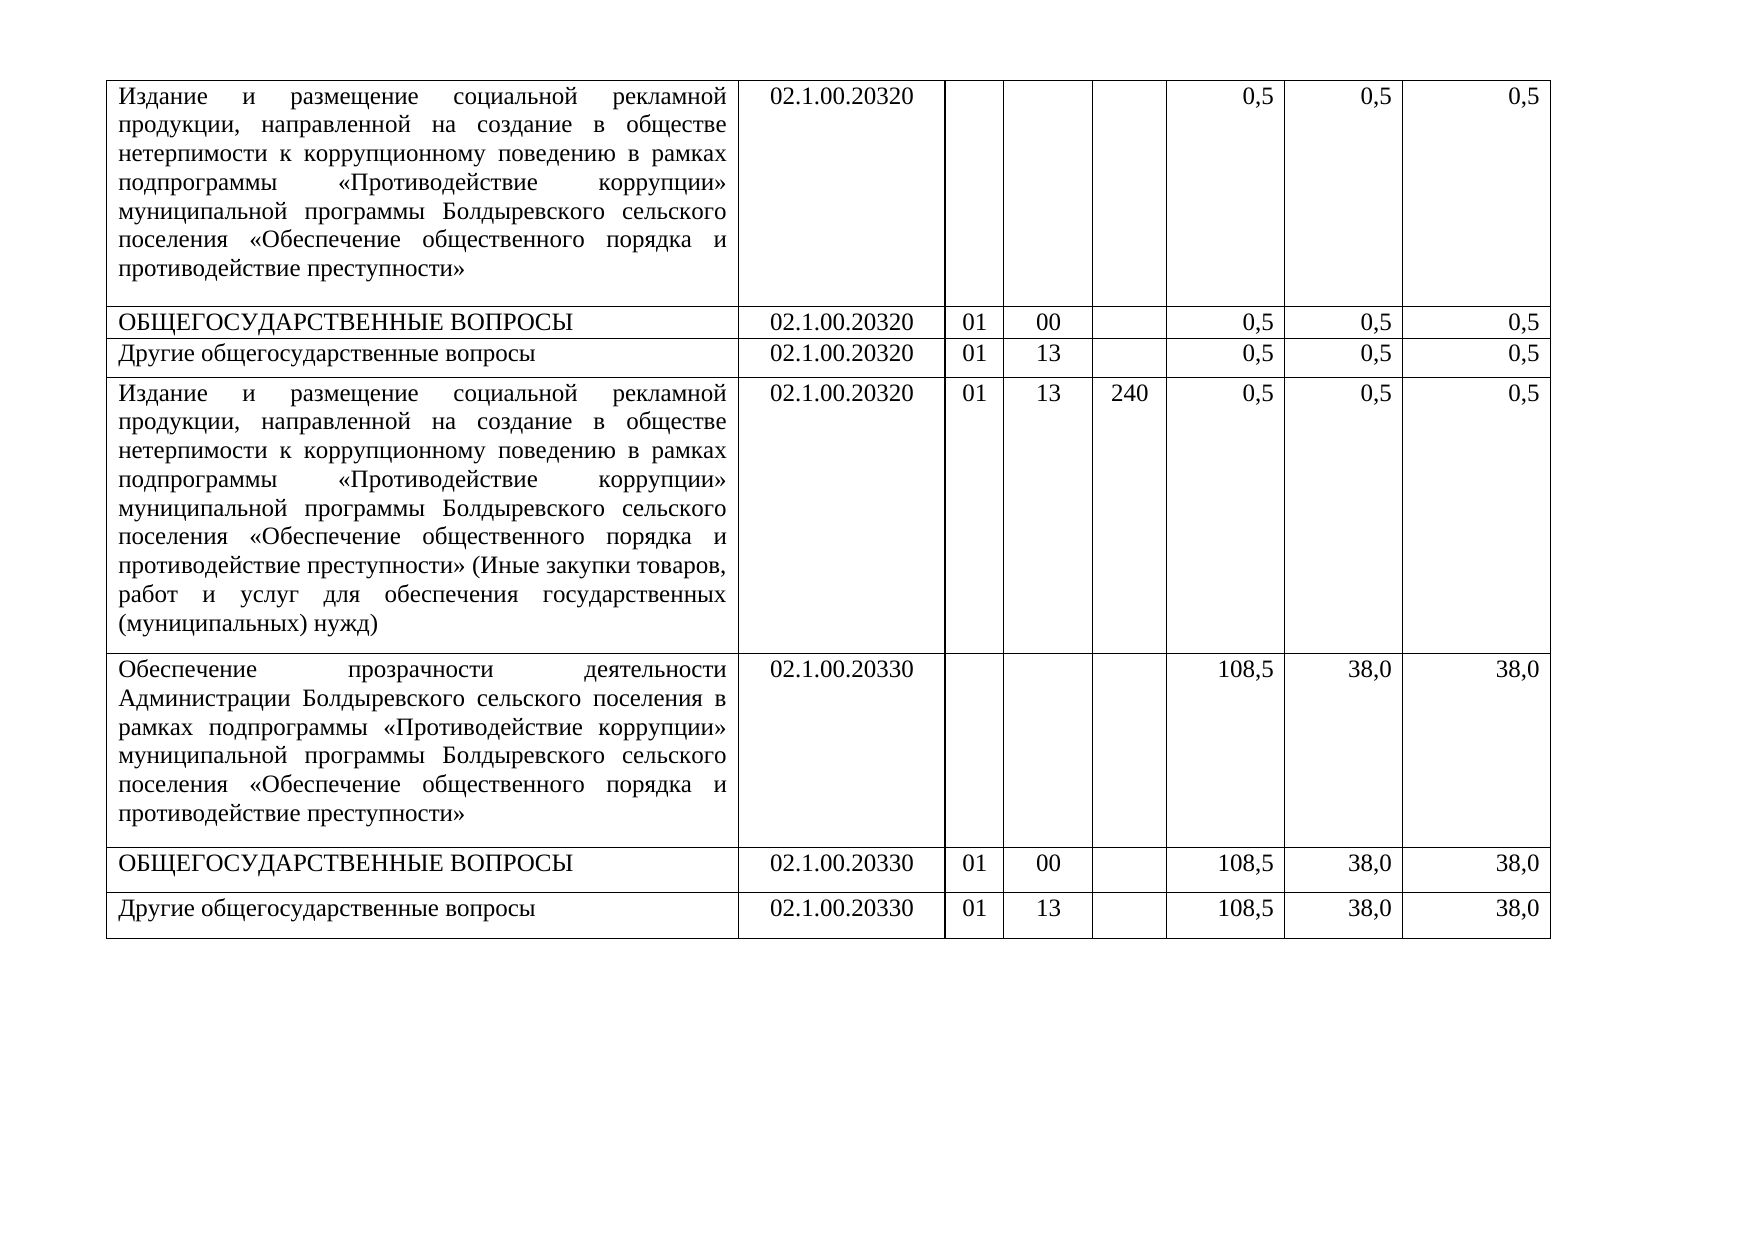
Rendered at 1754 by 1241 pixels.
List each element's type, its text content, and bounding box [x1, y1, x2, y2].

table_cell 13 [1004, 893, 1092, 937]
table_cell 02.1.00.20320 [739, 378, 944, 653]
table_cell 0,5 [1285, 81, 1402, 306]
table_cell Обеспечение прозрачности деятельности Администрации Болдыревского сельского поселения в рамках подпрограммы «Противодействие коррупции» муниципальной программы Болдыревского сельского поселения «Обеспечение общественного порядка и противодействие преступности» [107, 654, 738, 847]
table_cell [1093, 893, 1166, 937]
table_cell 38,0 [1403, 893, 1550, 937]
table_cell ОБЩЕГОСУДАРСТВЕННЫЕ ВОПРОСЫ [107, 307, 738, 337]
table_cell [1004, 654, 1092, 847]
table_cell [946, 654, 1003, 847]
table_cell 01 [946, 893, 1003, 937]
table_cell 0,5 [1167, 378, 1284, 653]
table_cell 02.1.00.20320 [739, 307, 944, 337]
table_cell [1093, 848, 1166, 892]
table_cell 38,0 [1285, 654, 1402, 847]
table_cell 0,5 [1403, 81, 1550, 306]
table_cell 0,5 [1403, 378, 1550, 653]
table_cell 0,5 [1285, 378, 1402, 653]
table_cell 108,5 [1167, 893, 1284, 937]
table_cell [1004, 81, 1092, 306]
table_cell 38,0 [1403, 848, 1550, 892]
table_cell 02.1.00.20330 [739, 893, 944, 937]
table_cell 38,0 [1285, 848, 1402, 892]
table_cell 01 [946, 848, 1003, 892]
table_cell 0,5 [1285, 339, 1402, 377]
table_cell 01 [946, 378, 1003, 653]
table_cell 00 [1004, 307, 1092, 337]
table_cell 108,5 [1167, 654, 1284, 847]
table_cell ОБЩЕГОСУДАРСТВЕННЫЕ ВОПРОСЫ [107, 848, 738, 892]
table_cell 108,5 [1167, 848, 1284, 892]
table_cell 02.1.00.20330 [739, 848, 944, 892]
table_cell [1093, 339, 1166, 377]
table_cell 0,5 [1167, 307, 1284, 337]
table_cell 13 [1004, 339, 1092, 377]
table_cell 13 [1004, 378, 1092, 653]
table_cell 02.1.00.20330 [739, 654, 944, 847]
table_cell 01 [946, 339, 1003, 377]
table_cell [1093, 307, 1166, 337]
table_cell 02.1.00.20320 [739, 339, 944, 377]
table_cell Издание и размещение социальной рекламной продукции, направленной на создание в обществе нетерпимости к коррупционному поведению в рамках подпрограммы «Противодействие коррупции» муниципальной программы Болдыревского сельского поселения «Обеспечение общественного порядка и противодействие преступности» (Иные закупки товаров, работ и услуг для обеспечения государственных (муниципальных) нужд) [107, 378, 738, 653]
table_cell [1093, 654, 1166, 847]
table_cell 0,5 [1167, 339, 1284, 377]
table_cell 0,5 [1403, 339, 1550, 377]
table_cell Другие общегосударственные вопросы [107, 893, 738, 937]
table_cell [946, 81, 1003, 306]
table_cell 0,5 [1285, 307, 1402, 337]
table_cell 01 [946, 307, 1003, 337]
table_cell 38,0 [1285, 893, 1402, 937]
table_cell 38,0 [1403, 654, 1550, 847]
table_cell 00 [1004, 848, 1092, 892]
table_cell [1093, 81, 1166, 306]
table_cell 240 [1093, 378, 1166, 653]
table_cell 02.1.00.20320 [739, 81, 944, 306]
table_cell 0,5 [1167, 81, 1284, 306]
table_cell 0,5 [1403, 307, 1550, 337]
table_cell Другие общегосударственные вопросы [107, 339, 738, 377]
table_cell Издание и размещение социальной рекламной продукции, направленной на создание в обществе нетерпимости к коррупционному поведению в рамках подпрограммы «Противодействие коррупции» муниципальной программы Болдыревского сельского поселения «Обеспечение общественного порядка и противодействие преступности» [107, 81, 738, 306]
